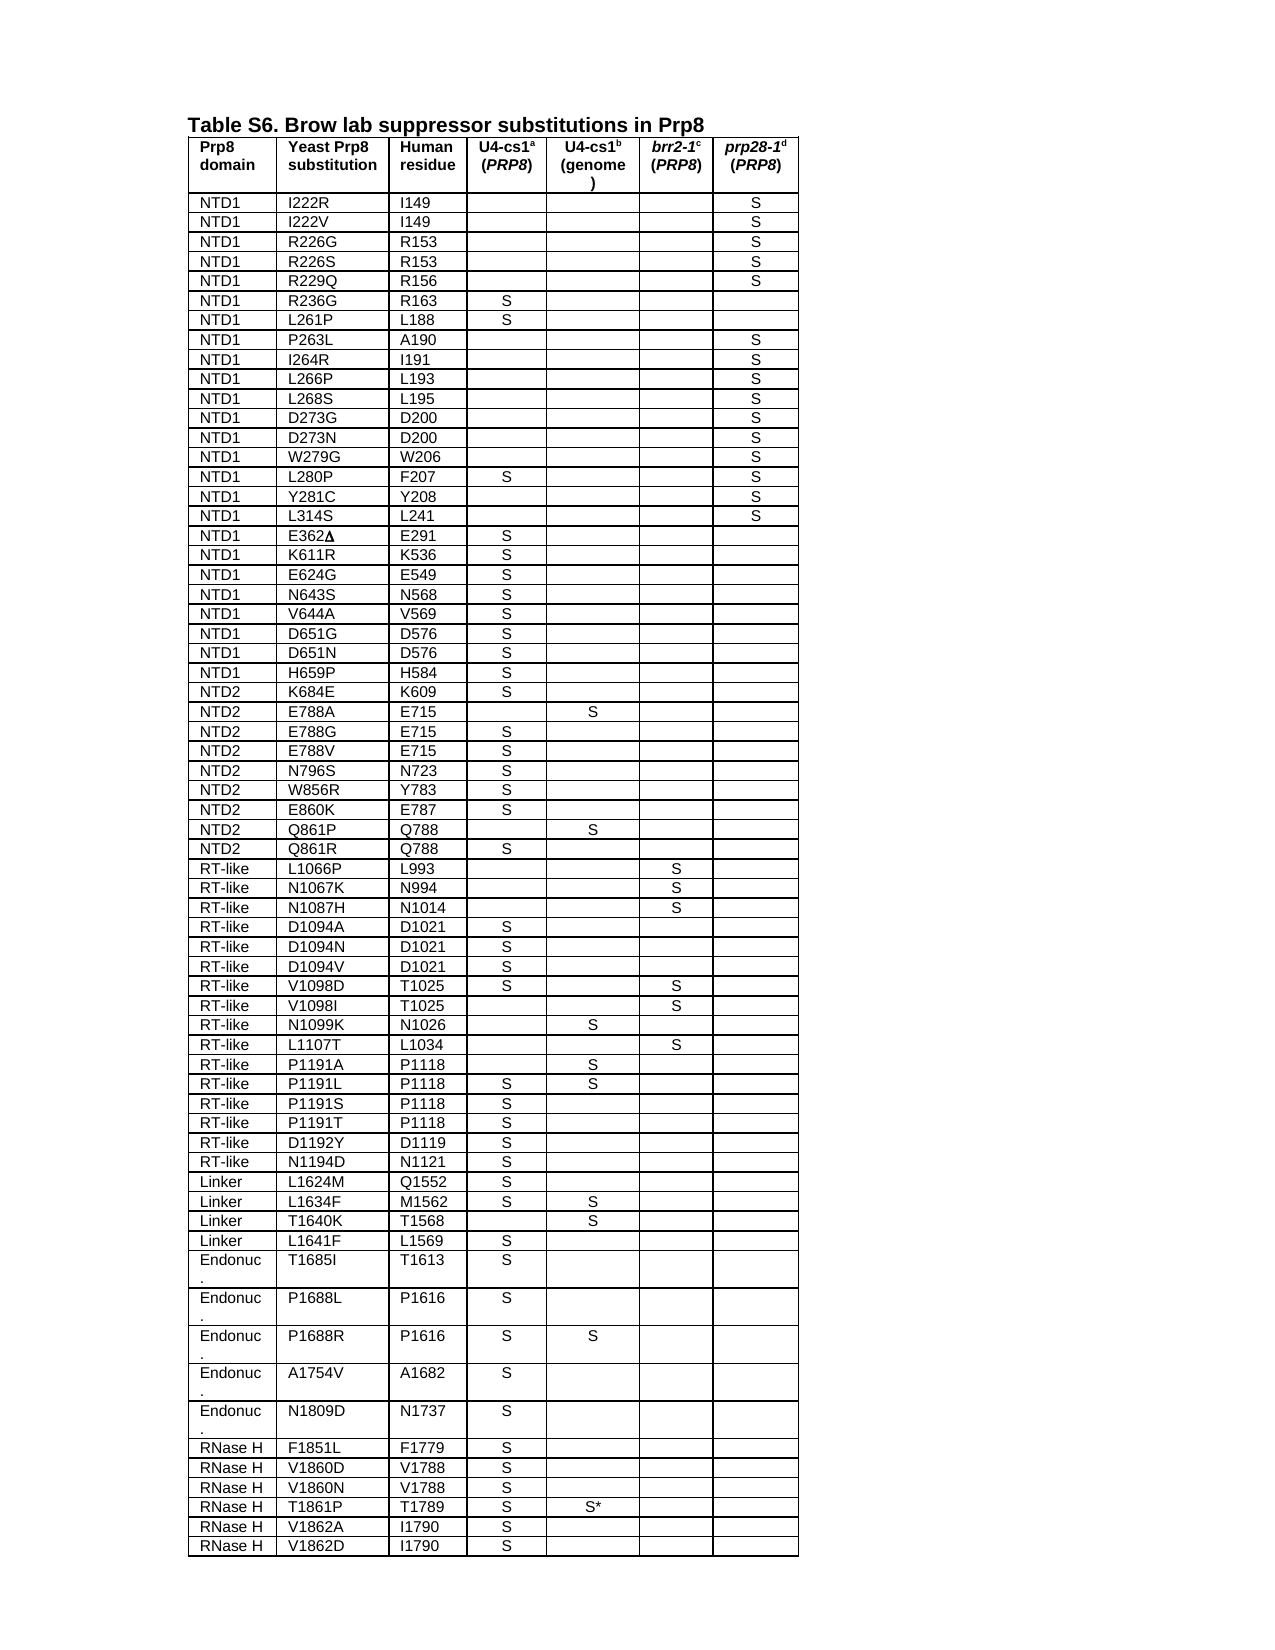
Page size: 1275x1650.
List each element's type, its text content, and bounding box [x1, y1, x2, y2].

table_cell L1034 [390, 1036, 466, 1054]
table_cell Endonuc. [189, 1326, 276, 1362]
table_cell A190 [390, 331, 466, 349]
table_cell RNase H [189, 1439, 276, 1457]
table_cell NTD1 [189, 390, 276, 407]
table_cell [714, 644, 798, 662]
table_cell S [468, 938, 546, 956]
table_cell [468, 1212, 546, 1230]
table_cell T1685I [277, 1251, 388, 1287]
table_cell [640, 703, 712, 721]
table_header prp28-1d (PRP8) [714, 138, 798, 192]
table_cell RNase H [189, 1518, 276, 1536]
table_cell R153 [390, 252, 466, 270]
table_cell [547, 390, 639, 407]
table_cell [547, 605, 639, 623]
table_cell T1640K [277, 1212, 388, 1230]
table_cell [714, 1478, 798, 1496]
table_cell NTD2 [189, 742, 276, 760]
table_cell [547, 899, 639, 917]
table_cell [547, 762, 639, 779]
table_cell [714, 1518, 798, 1536]
table_cell [547, 997, 639, 1014]
table_header Human residue [390, 138, 466, 192]
table_cell V1788 [390, 1478, 466, 1496]
table_cell S [468, 1459, 546, 1477]
table_cell [640, 722, 712, 740]
table_cell [547, 625, 639, 642]
table_cell [547, 1114, 639, 1132]
table_cell S [714, 390, 798, 407]
table_cell A1754V [277, 1364, 388, 1400]
table_cell NTD1 [189, 585, 276, 603]
table_cell [640, 1326, 712, 1362]
table_cell S [468, 977, 546, 995]
table_cell E291 [390, 527, 466, 544]
table_cell [468, 213, 546, 231]
table_cell [640, 311, 712, 329]
table_cell [547, 840, 639, 858]
table_cell Y783 [390, 781, 466, 799]
table_cell S [468, 311, 546, 329]
table_cell N1194D [277, 1153, 388, 1171]
table_cell [714, 840, 798, 858]
table_cell NTD2 [189, 781, 276, 799]
table_cell [547, 1459, 639, 1477]
table_cell P1118 [390, 1114, 466, 1132]
table_cell [714, 938, 798, 956]
table_header Yeast Prp8 substitution [277, 138, 388, 192]
table_cell E624G [277, 566, 388, 584]
table_cell D576 [390, 625, 466, 642]
table_cell S [547, 1075, 639, 1093]
table_cell D1094V [277, 957, 388, 975]
table_cell [547, 879, 639, 897]
table_cell [640, 1173, 712, 1191]
table_cell [640, 1459, 712, 1477]
table_cell V1860N [277, 1478, 388, 1496]
table_cell [640, 625, 712, 642]
table_cell [714, 527, 798, 544]
table_cell V1862D [277, 1537, 388, 1555]
table_cell [714, 879, 798, 897]
table_cell NTD1 [189, 409, 276, 427]
table_cell NTD1 [189, 213, 276, 231]
table_cell P1688L [277, 1289, 388, 1325]
table_cell P263L [277, 331, 388, 349]
table_cell T1789 [390, 1498, 466, 1516]
table_cell S [468, 1192, 546, 1210]
table_cell S [468, 527, 546, 544]
table_cell [640, 820, 712, 838]
table_cell RNase H [189, 1537, 276, 1555]
table_cell S [547, 1016, 639, 1034]
table_cell [547, 487, 639, 505]
table_cell F1779 [390, 1439, 466, 1457]
table_cell [468, 899, 546, 917]
table_cell S [468, 664, 546, 682]
table_cell Y208 [390, 487, 466, 505]
table_cell [640, 546, 712, 564]
table_cell I191 [390, 350, 466, 368]
table_cell [468, 1036, 546, 1054]
table_cell [640, 918, 712, 936]
table_cell [547, 1537, 639, 1555]
table_cell N994 [390, 879, 466, 897]
table_cell [547, 527, 639, 544]
table_cell [640, 331, 712, 349]
table_cell S [468, 762, 546, 779]
table_cell T1568 [390, 1212, 466, 1230]
table_cell V1862A [277, 1518, 388, 1536]
table_cell [640, 213, 712, 231]
table_cell L268S [277, 390, 388, 407]
table_cell [714, 1134, 798, 1152]
table_cell RT-like [189, 1153, 276, 1171]
table_cell [714, 1537, 798, 1555]
table_cell S [547, 1212, 639, 1230]
table_cell [714, 683, 798, 701]
table_cell [547, 1478, 639, 1496]
table_cell S [714, 252, 798, 270]
table_cell [468, 997, 546, 1014]
table_cell S [468, 1402, 546, 1438]
table_cell [640, 1478, 712, 1496]
table_cell [714, 1326, 798, 1362]
table_cell [547, 781, 639, 799]
table_cell [547, 429, 639, 447]
table_cell [714, 1364, 798, 1400]
table_cell S* [547, 1498, 639, 1516]
table_cell P1616 [390, 1289, 466, 1325]
table_cell [468, 252, 546, 270]
table_cell E715 [390, 742, 466, 760]
table_cell [547, 1518, 639, 1536]
table_cell S [714, 468, 798, 486]
table_cell T1025 [390, 997, 466, 1014]
table_cell [547, 957, 639, 975]
table_cell L1634F [277, 1192, 388, 1210]
table_cell V1860D [277, 1459, 388, 1477]
table_cell [640, 1251, 712, 1287]
table_cell [547, 233, 639, 251]
table_cell [714, 1055, 798, 1073]
table_cell [714, 801, 798, 819]
table_cell K609 [390, 683, 466, 701]
table_cell P1118 [390, 1075, 466, 1093]
table_cell [640, 429, 712, 447]
table_cell [714, 997, 798, 1014]
table_cell D1021 [390, 938, 466, 956]
table_cell [468, 860, 546, 877]
table_cell [547, 194, 639, 212]
table_cell [547, 213, 639, 231]
table_cell [547, 409, 639, 427]
table_cell [714, 1075, 798, 1093]
table_cell S [547, 703, 639, 721]
table_cell T1613 [390, 1251, 466, 1287]
text Table S6. Brow lab suppressor substitutions in Prp8 [187, 112, 1125, 136]
table_cell S [468, 468, 546, 486]
table_cell S [714, 370, 798, 388]
table_cell V1788 [390, 1459, 466, 1477]
table_cell V1098D [277, 977, 388, 995]
table_cell S [468, 546, 546, 564]
table_cell RT-like [189, 1036, 276, 1054]
table_cell S [468, 840, 546, 858]
table_cell E860K [277, 801, 388, 819]
table_cell [547, 272, 639, 290]
table_cell [714, 918, 798, 936]
table_cell NTD1 [189, 664, 276, 682]
table_cell A1682 [390, 1364, 466, 1400]
table_cell RT-like [189, 977, 276, 995]
table_cell [714, 1289, 798, 1325]
table_cell NTD1 [189, 605, 276, 623]
table_cell RT-like [189, 957, 276, 975]
table_cell NTD2 [189, 840, 276, 858]
table_cell L261P [277, 311, 388, 329]
table_cell [547, 350, 639, 368]
table_cell L266P [277, 370, 388, 388]
table_cell [640, 1192, 712, 1210]
table_cell R226G [277, 233, 388, 251]
table_cell S [468, 1114, 546, 1132]
table_cell D1094A [277, 918, 388, 936]
table_cell S [468, 1439, 546, 1457]
table_cell [640, 448, 712, 466]
table_cell [640, 292, 712, 309]
table_cell [714, 1232, 798, 1249]
table_cell [547, 860, 639, 877]
table_cell [714, 1114, 798, 1132]
table_cell RT-like [189, 1095, 276, 1112]
table_cell RT-like [189, 1134, 276, 1152]
table_cell [468, 390, 546, 407]
table_cell S [468, 1537, 546, 1555]
table_cell L280P [277, 468, 388, 486]
table_cell [547, 448, 639, 466]
table_cell NTD1 [189, 370, 276, 388]
table_cell N1737 [390, 1402, 466, 1438]
table_cell S [714, 448, 798, 466]
table_cell S [640, 1036, 712, 1054]
table_cell R153 [390, 233, 466, 251]
table_cell [640, 938, 712, 956]
table_cell L1066P [277, 860, 388, 877]
table_cell S [714, 272, 798, 290]
table_cell [547, 938, 639, 956]
table_cell P1688R [277, 1326, 388, 1362]
table_cell RNase H [189, 1459, 276, 1477]
table_cell L195 [390, 390, 466, 407]
table_cell [640, 840, 712, 858]
table_cell V1098I [277, 997, 388, 1014]
table_cell S [468, 1251, 546, 1287]
table_cell [468, 448, 546, 466]
table_cell Q788 [390, 820, 466, 838]
table_cell S [714, 350, 798, 368]
table_cell [640, 683, 712, 701]
table_cell [714, 781, 798, 799]
table_cell RT-like [189, 879, 276, 897]
table_cell [468, 409, 546, 427]
table_cell L193 [390, 370, 466, 388]
table_cell [714, 1095, 798, 1112]
table_cell P1191T [277, 1114, 388, 1132]
table_cell [640, 409, 712, 427]
table_cell D1094N [277, 938, 388, 956]
table_cell [640, 664, 712, 682]
table_cell Q1552 [390, 1173, 466, 1191]
table_cell [547, 1402, 639, 1438]
table_cell S [468, 1232, 546, 1249]
table_cell [640, 1439, 712, 1457]
table_cell [714, 1402, 798, 1438]
table_cell N1067K [277, 879, 388, 897]
table_cell [468, 233, 546, 251]
table_cell Endonuc. [189, 1251, 276, 1287]
table_cell [714, 1192, 798, 1210]
table_cell S [714, 507, 798, 525]
table_cell [714, 546, 798, 564]
table_cell S [468, 1326, 546, 1362]
table_cell Endonuc. [189, 1402, 276, 1438]
table_cell NTD1 [189, 527, 276, 544]
table_cell [547, 370, 639, 388]
table_cell [468, 1016, 546, 1034]
table_cell NTD1 [189, 233, 276, 251]
table_cell S [468, 1364, 546, 1400]
table_cell S [640, 879, 712, 897]
table_cell RNase H [189, 1498, 276, 1516]
table_cell R226S [277, 252, 388, 270]
table_cell D200 [390, 409, 466, 427]
table_cell [547, 742, 639, 760]
table_cell [547, 546, 639, 564]
table_cell [468, 370, 546, 388]
table_cell D1119 [390, 1134, 466, 1152]
table_cell [714, 860, 798, 877]
table_cell NTD1 [189, 566, 276, 584]
table_cell [547, 1251, 639, 1287]
table_cell N643S [277, 585, 388, 603]
table_cell [714, 762, 798, 779]
table_cell [547, 1232, 639, 1249]
table_cell S [640, 899, 712, 917]
table_cell [547, 1134, 639, 1152]
table_cell S [547, 1055, 639, 1073]
table_cell D200 [390, 429, 466, 447]
table_cell NTD1 [189, 194, 276, 212]
table_cell S [468, 1153, 546, 1171]
table_header U4-cs1b (genome) [547, 138, 639, 192]
table_cell NTD2 [189, 820, 276, 838]
table_cell R156 [390, 272, 466, 290]
table_cell E788A [277, 703, 388, 721]
table_cell [714, 566, 798, 584]
table_cell [547, 683, 639, 701]
table_cell [468, 703, 546, 721]
table_cell [714, 1173, 798, 1191]
table_cell NTD2 [189, 722, 276, 740]
table_cell RT-like [189, 860, 276, 877]
table_cell NTD1 [189, 625, 276, 642]
table_cell P1118 [390, 1095, 466, 1112]
table_cell L993 [390, 860, 466, 877]
table_cell N1099K [277, 1016, 388, 1034]
table_cell [547, 918, 639, 936]
table_cell [640, 370, 712, 388]
table_cell S [468, 1289, 546, 1325]
table_cell [640, 527, 712, 544]
table_cell F1851L [277, 1439, 388, 1457]
table_cell D576 [390, 644, 466, 662]
table_header U4-cs1a (PRP8) [468, 138, 546, 192]
table_cell Endonuc. [189, 1289, 276, 1325]
table_cell Q861R [277, 840, 388, 858]
table_cell E788G [277, 722, 388, 740]
table_cell RT-like [189, 938, 276, 956]
table_cell RT-like [189, 1016, 276, 1034]
table_cell Linker [189, 1232, 276, 1249]
table_cell RT-like [189, 1075, 276, 1093]
table_cell L241 [390, 507, 466, 525]
table_cell I149 [390, 213, 466, 231]
table_cell D273N [277, 429, 388, 447]
table_cell Endonuc. [189, 1364, 276, 1400]
table_cell NTD1 [189, 448, 276, 466]
table_cell D651N [277, 644, 388, 662]
table_cell NTD1 [189, 252, 276, 270]
table_cell H659P [277, 664, 388, 682]
table_cell RT-like [189, 1055, 276, 1073]
table_cell S [714, 487, 798, 505]
table_cell [714, 625, 798, 642]
table_cell S [468, 1518, 546, 1536]
table_cell [714, 742, 798, 760]
table_cell [468, 429, 546, 447]
table_cell S [468, 644, 546, 662]
table_cell W279G [277, 448, 388, 466]
table_cell N1014 [390, 899, 466, 917]
table_cell [640, 801, 712, 819]
table_cell [547, 507, 639, 525]
table_cell [547, 292, 639, 309]
table_cell [640, 781, 712, 799]
table_cell S [468, 918, 546, 936]
table_cell S [468, 1134, 546, 1152]
table_header brr2-1c (PRP8) [640, 138, 712, 192]
table_cell NTD1 [189, 311, 276, 329]
table_cell [640, 585, 712, 603]
table_cell S [468, 566, 546, 584]
table_cell [640, 390, 712, 407]
table_cell [640, 233, 712, 251]
table_cell [640, 468, 712, 486]
table_cell V569 [390, 605, 466, 623]
table_cell [640, 1016, 712, 1034]
table_cell K536 [390, 546, 466, 564]
table_cell P1191A [277, 1055, 388, 1073]
table_cell I222V [277, 213, 388, 231]
table_cell P1118 [390, 1055, 466, 1073]
table_cell RT-like [189, 918, 276, 936]
table_cell NTD2 [189, 703, 276, 721]
table_cell [468, 1055, 546, 1073]
table_cell L188 [390, 311, 466, 329]
table_cell K611R [277, 546, 388, 564]
table_cell RT-like [189, 997, 276, 1014]
table_cell [714, 292, 798, 309]
table_cell [640, 1289, 712, 1325]
table_cell [640, 1537, 712, 1555]
table_cell [547, 1364, 639, 1400]
table_cell D273G [277, 409, 388, 427]
table_cell I1790 [390, 1537, 466, 1555]
table_cell [640, 762, 712, 779]
table_cell NTD1 [189, 507, 276, 525]
table_cell [640, 272, 712, 290]
table_cell [714, 585, 798, 603]
table_cell [640, 1114, 712, 1132]
table_cell [714, 722, 798, 740]
table_cell Linker [189, 1212, 276, 1230]
table_cell S [468, 781, 546, 799]
table_cell [640, 507, 712, 525]
table_cell [547, 1153, 639, 1171]
table_cell [640, 252, 712, 270]
table_cell [547, 252, 639, 270]
table_cell N1809D [277, 1402, 388, 1438]
table_cell L1569 [390, 1232, 466, 1249]
table_cell S [468, 683, 546, 701]
table_cell V644A [277, 605, 388, 623]
table_cell [547, 566, 639, 584]
table_cell [468, 820, 546, 838]
table_cell S [468, 1173, 546, 1191]
table_cell [640, 1518, 712, 1536]
table_cell S [640, 860, 712, 877]
table_cell S [714, 213, 798, 231]
table_cell [714, 899, 798, 917]
table_cell H584 [390, 664, 466, 682]
table_cell [640, 957, 712, 975]
table_cell D1192Y [277, 1134, 388, 1152]
table_cell S [468, 585, 546, 603]
table_cell [640, 1212, 712, 1230]
table_cell N723 [390, 762, 466, 779]
table_cell S [640, 997, 712, 1014]
table_cell [714, 664, 798, 682]
table_cell [640, 1364, 712, 1400]
table_cell [714, 957, 798, 975]
table_cell L1624M [277, 1173, 388, 1191]
table_cell [640, 1075, 712, 1093]
table_cell S [714, 409, 798, 427]
table_cell N568 [390, 585, 466, 603]
table_cell L1107T [277, 1036, 388, 1054]
table_cell [640, 1402, 712, 1438]
table_cell NTD1 [189, 644, 276, 662]
table_cell Linker [189, 1173, 276, 1191]
table_cell D1021 [390, 957, 466, 975]
table_header Prp8 domain [189, 138, 276, 192]
table_cell R236G [277, 292, 388, 309]
table_cell NTD1 [189, 350, 276, 368]
table_cell [547, 1289, 639, 1325]
table_cell N1087H [277, 899, 388, 917]
table_cell [468, 194, 546, 212]
table_cell [640, 1134, 712, 1152]
table_cell [547, 468, 639, 486]
table_cell NTD2 [189, 762, 276, 779]
table_cell [468, 487, 546, 505]
table_cell [714, 1212, 798, 1230]
table_cell [714, 1439, 798, 1457]
table_cell RT-like [189, 1114, 276, 1132]
table_cell NTD1 [189, 487, 276, 505]
table_cell L1641F [277, 1232, 388, 1249]
table_cell [547, 585, 639, 603]
table_cell T1861P [277, 1498, 388, 1516]
table_cell S [468, 722, 546, 740]
table_cell [640, 194, 712, 212]
table_cell E362 [277, 527, 388, 544]
table_cell [640, 1153, 712, 1171]
table_cell [714, 1153, 798, 1171]
table_cell I264R [277, 350, 388, 368]
table_cell S [547, 820, 639, 838]
table_cell [468, 331, 546, 349]
table_cell [714, 1036, 798, 1054]
table_cell W206 [390, 448, 466, 466]
table_cell N796S [277, 762, 388, 779]
table_cell Linker [189, 1192, 276, 1210]
table_cell N1026 [390, 1016, 466, 1034]
table_cell D1021 [390, 918, 466, 936]
table_cell NTD1 [189, 429, 276, 447]
table_cell S [468, 742, 546, 760]
table_cell [714, 703, 798, 721]
table_cell F207 [390, 468, 466, 486]
table_cell [547, 1439, 639, 1457]
table_cell [547, 801, 639, 819]
table_cell S [468, 957, 546, 975]
table_cell [547, 311, 639, 329]
table_cell E715 [390, 703, 466, 721]
table_cell E787 [390, 801, 466, 819]
table_cell [714, 820, 798, 838]
table_cell [714, 311, 798, 329]
table_cell [714, 605, 798, 623]
table_cell R229Q [277, 272, 388, 290]
table_cell [714, 1251, 798, 1287]
table_cell [714, 977, 798, 995]
table_cell E788V [277, 742, 388, 760]
table_cell S [714, 331, 798, 349]
table_cell RNase H [189, 1478, 276, 1496]
table_cell W856R [277, 781, 388, 799]
table_cell [547, 664, 639, 682]
table_cell [640, 605, 712, 623]
table_cell [547, 722, 639, 740]
table_cell [547, 1173, 639, 1191]
table_cell S [468, 625, 546, 642]
table_cell [547, 331, 639, 349]
table_cell S [468, 605, 546, 623]
table_cell M1562 [390, 1192, 466, 1210]
table_cell S [468, 292, 546, 309]
table_cell T1025 [390, 977, 466, 995]
table_cell S [640, 977, 712, 995]
table_cell I222R [277, 194, 388, 212]
table_cell S [468, 801, 546, 819]
table_cell NTD1 [189, 292, 276, 309]
table_cell S [714, 429, 798, 447]
table_cell [640, 1232, 712, 1249]
table_cell P1191S [277, 1095, 388, 1112]
table_cell S [468, 1095, 546, 1112]
table_cell S [468, 1478, 546, 1496]
table_cell S [468, 1498, 546, 1516]
table_cell E549 [390, 566, 466, 584]
table_cell [640, 487, 712, 505]
table_cell [714, 1498, 798, 1516]
table_cell [640, 1095, 712, 1112]
table_cell [640, 1055, 712, 1073]
table_cell RT-like [189, 899, 276, 917]
table_cell E715 [390, 722, 466, 740]
table_cell [640, 742, 712, 760]
table_cell I1790 [390, 1518, 466, 1536]
table_cell NTD1 [189, 272, 276, 290]
table_cell D651G [277, 625, 388, 642]
table_cell [547, 1036, 639, 1054]
table_cell S [547, 1326, 639, 1362]
table_cell NTD2 [189, 801, 276, 819]
table_cell [547, 1095, 639, 1112]
table_cell [640, 566, 712, 584]
table_cell P1616 [390, 1326, 466, 1362]
table_cell [468, 272, 546, 290]
table_cell I149 [390, 194, 466, 212]
table_cell N1121 [390, 1153, 466, 1171]
table_cell [714, 1459, 798, 1477]
table_cell NTD1 [189, 331, 276, 349]
table_cell Y281C [277, 487, 388, 505]
table_cell [468, 507, 546, 525]
table_cell S [547, 1192, 639, 1210]
table_cell [468, 350, 546, 368]
table_cell S [468, 1075, 546, 1093]
table_cell [640, 1498, 712, 1516]
table_cell R163 [390, 292, 466, 309]
table_cell [468, 879, 546, 897]
table_cell [547, 977, 639, 995]
table_cell Q788 [390, 840, 466, 858]
table_cell NTD1 [189, 546, 276, 564]
table_cell Q861P [277, 820, 388, 838]
table_cell NTD2 [189, 683, 276, 701]
table_cell S [714, 194, 798, 212]
table_cell [714, 1016, 798, 1034]
table_cell K684E [277, 683, 388, 701]
table_cell L314S [277, 507, 388, 525]
table_cell [640, 350, 712, 368]
table_cell P1191L [277, 1075, 388, 1093]
table_cell [640, 644, 712, 662]
table_cell S [714, 233, 798, 251]
table_cell NTD1 [189, 468, 276, 486]
table_cell [547, 644, 639, 662]
